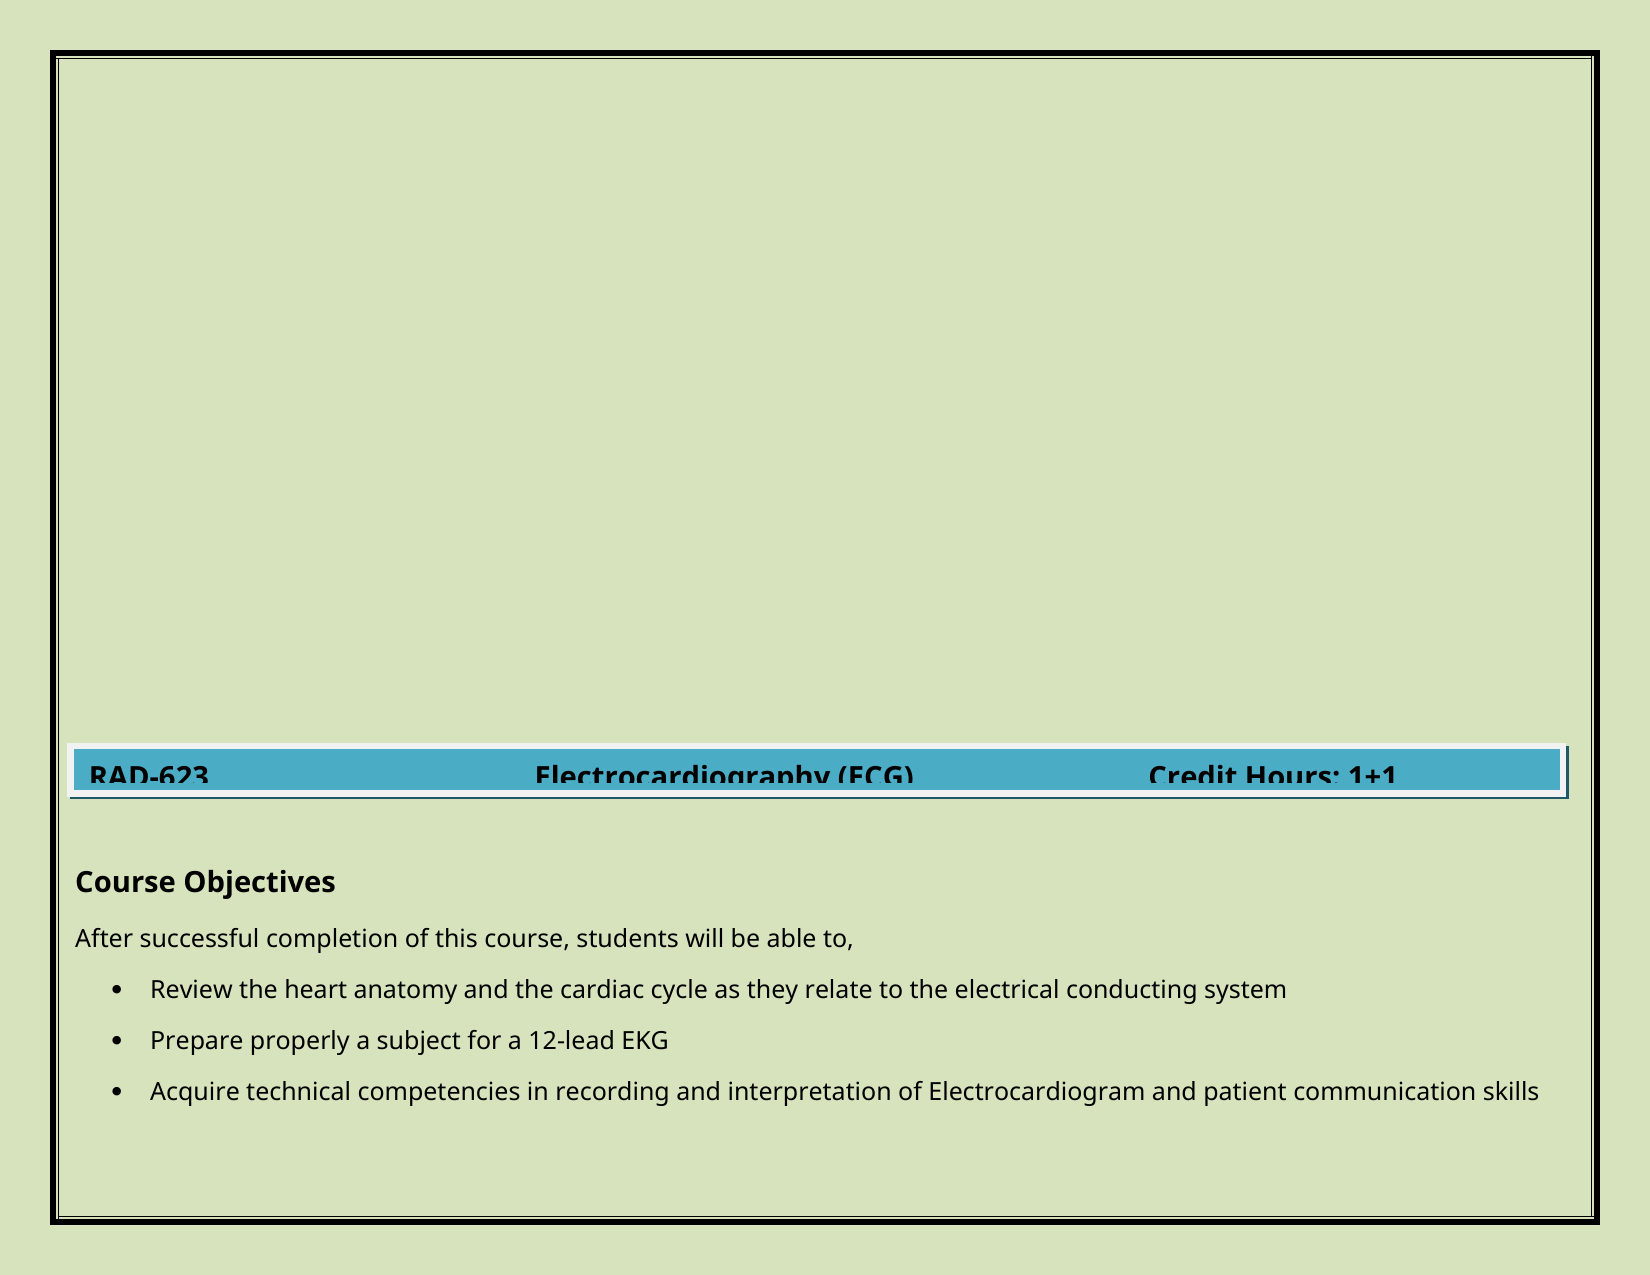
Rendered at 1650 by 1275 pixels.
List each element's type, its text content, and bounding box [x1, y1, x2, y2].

list Review the heart anatomy and the cardiac cycle as they relate to the electrical conducting system [112, 972, 1575, 1006]
list Prepare properly a subject for a 12-lead EKG [112, 1023, 1575, 1057]
text After successful completion of this course, students will be able to, [75, 921, 1575, 955]
text Course Objectives [75, 861, 1575, 901]
list Acquire technical competencies in recording and interpretation of Electrocardiogram and patient communication skills [112, 1074, 1575, 1108]
